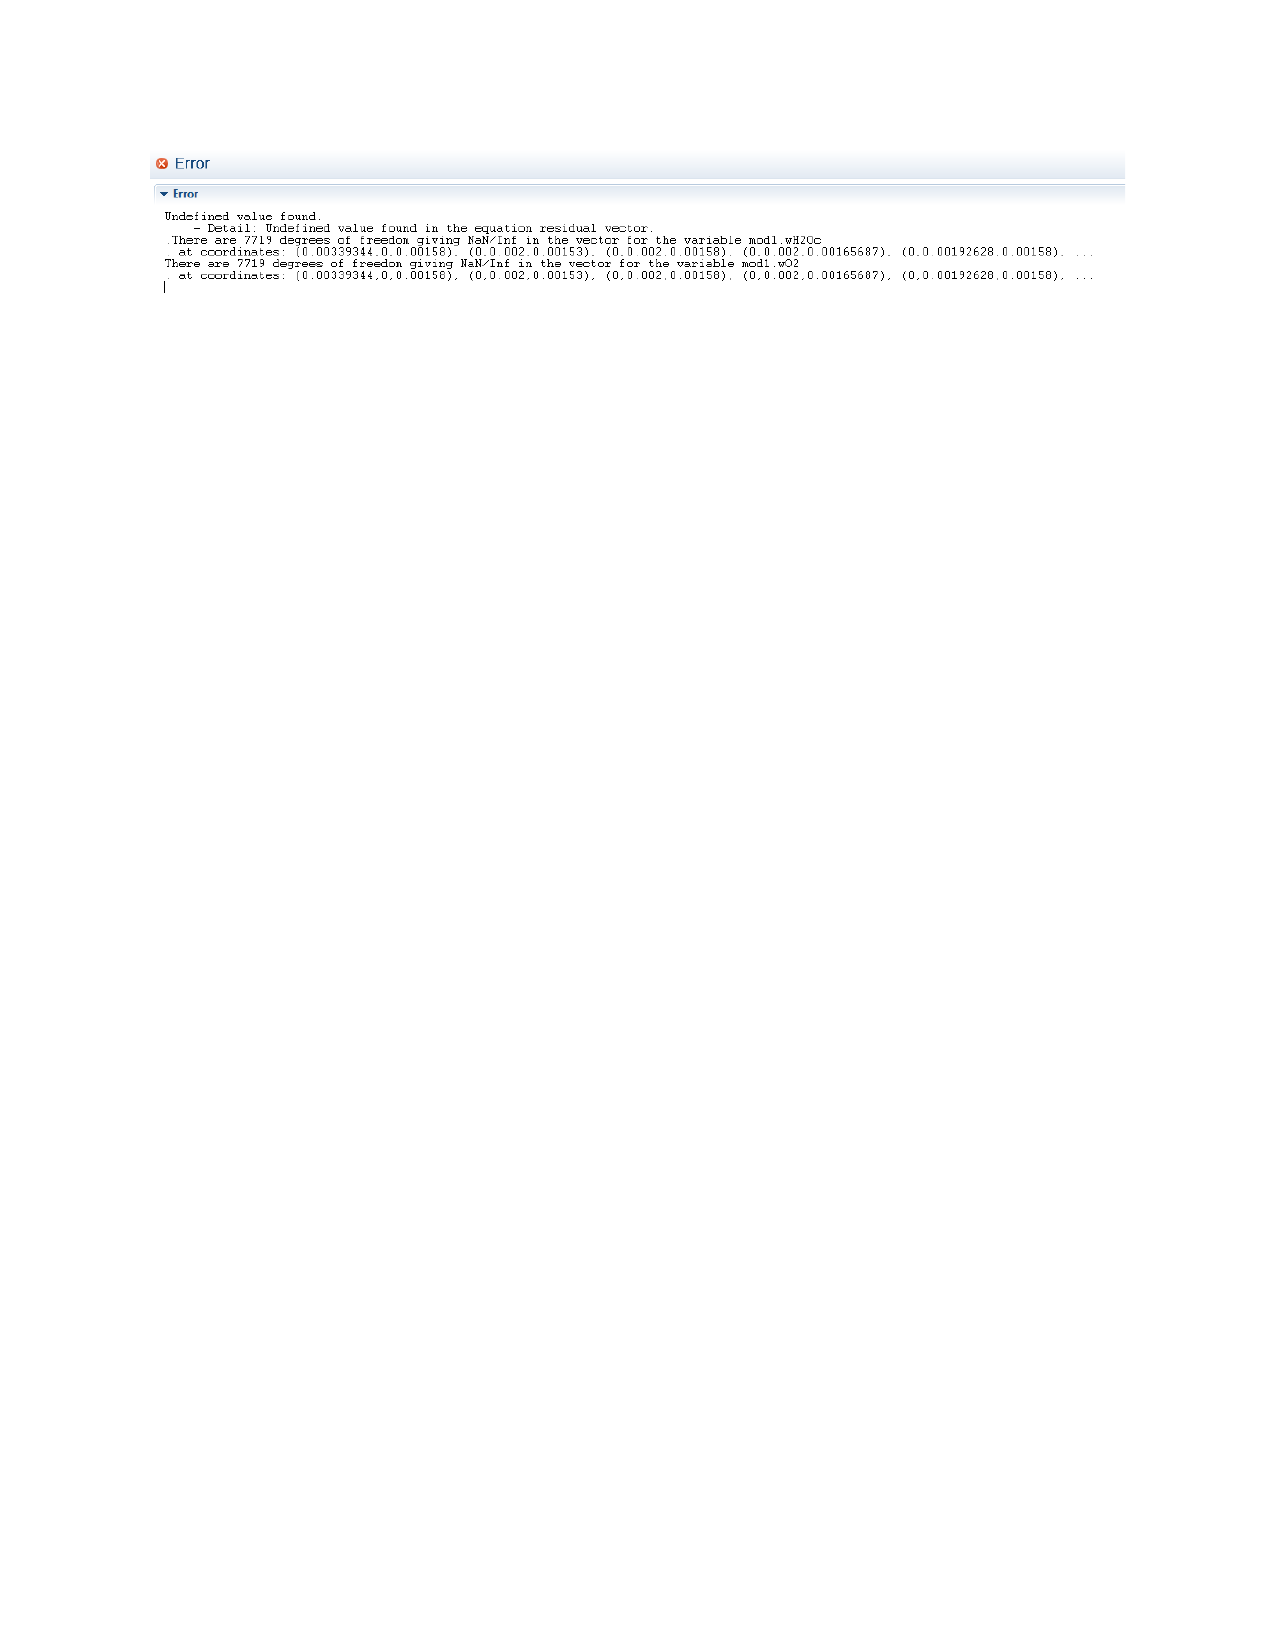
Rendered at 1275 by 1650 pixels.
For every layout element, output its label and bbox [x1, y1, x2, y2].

picture [150, 150, 1125, 304]
